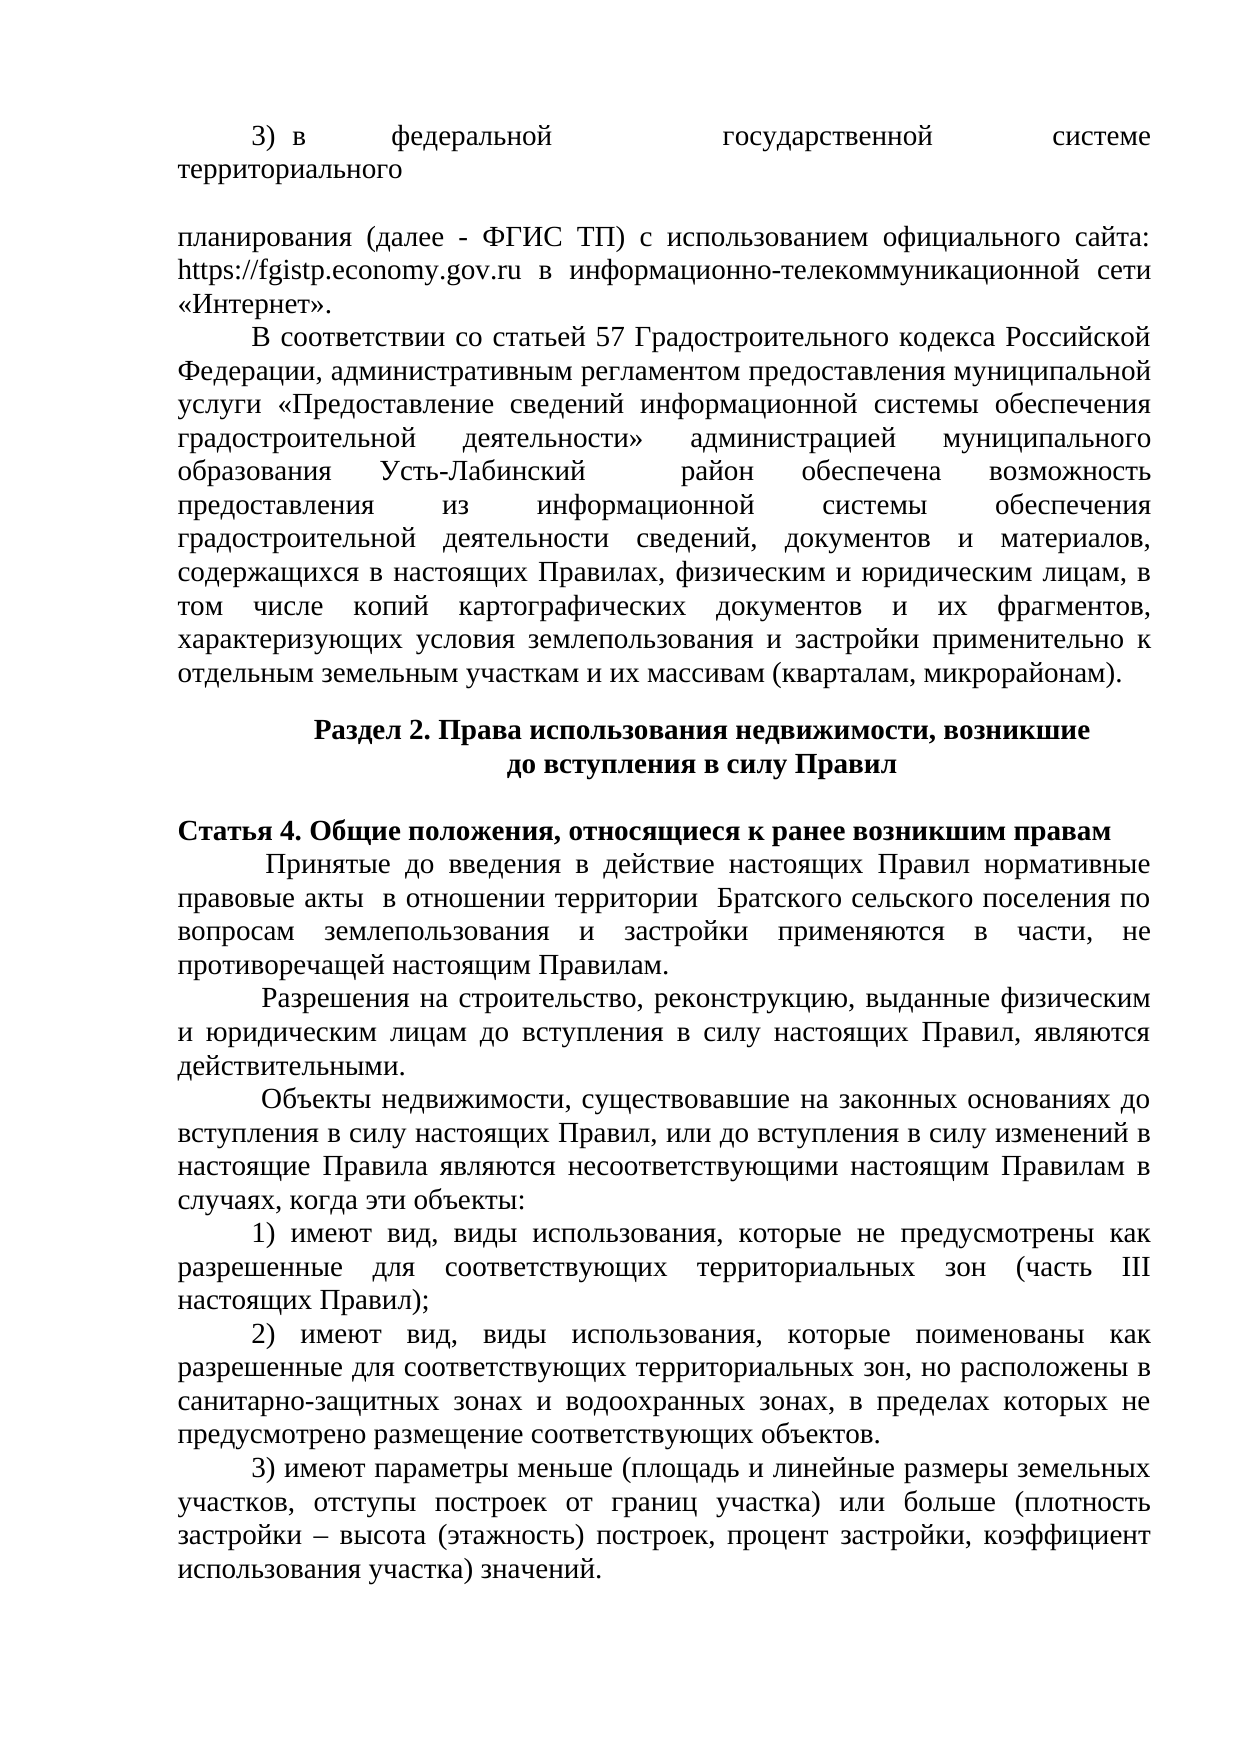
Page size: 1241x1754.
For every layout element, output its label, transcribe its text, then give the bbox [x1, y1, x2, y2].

text Принятые до введения в действие настоящих Правил нормативные правовые акты в отношении территории Братского сельского поселения по вопросам землепользования и застройки применяются в части, не противоречащей настоящим Правилам. [177, 846, 1152, 981]
text Статья 4. Общие положения, относящиеся к ранее возникшим правам [177, 813, 1152, 846]
text 3) в федеральной государственной системе территориального [177, 118, 1152, 185]
text планирования (далее - ФГИС ТП) с использованием официального сайта: https://fgistp.economy.gov.ru в информационно-телекоммуникационной сети «Интернет». [177, 219, 1152, 319]
text 1) имеют вид, виды использования, которые не предусмотрены как разрешенные для соответствующих территориальных зон (часть III настоящих Правил); [177, 1215, 1152, 1316]
text Объекты недвижимости, существовавшие на законных основаниях до вступления в силу настоящих Правил, или до вступления в силу изменений в настоящие Правила являются несоответствующими настоящим Правилам в случаях, когда эти объекты: [177, 1081, 1152, 1215]
text Разрешения на строительство, реконструкцию, выданные физическим и юридическим лицам до вступления в силу настоящих Правил, являются действительными. [177, 981, 1152, 1081]
text 2) имеют вид, виды использования, которые поименованы как разрешенные для соответствующих территориальных зон, но расположены в санитарно-защитных зонах и водоохранных зонах, в пределах которых не предусмотрено размещение соответствующих объектов. [177, 1316, 1152, 1450]
text 3) имеют параметры меньше (площадь и линейные размеры земельных участков, отступы построек от границ участка) или больше (плотность застройки – высота (этажность) построек, процент застройки, коэффициент использования участка) значений. [177, 1450, 1152, 1584]
text до вступления в силу Правил [177, 746, 1152, 779]
text Раздел 2. Права использования недвижимости, возникшие [177, 712, 1152, 746]
text В соответствии со статьей 57 Градостроительного кодекса Российской Федерации, административным регламентом предоставления муниципальной услуги «Предоставление сведений информационной системы обеспечения градостроительной деятельности» администрацией муниципального образования Усть-Лабинский район обеспечена возможность предоставления из информационной системы обеспечения градостроительной деятельности сведений, документов и материалов, содержащихся в настоящих Правилах, физическим и юридическим лицам, в том числе копий картографических документов и их фрагментов, характеризующих условия землепользования и застройки применительно к отдельным земельным участкам и их массивам (кварталам, микрорайонам). [177, 319, 1152, 688]
